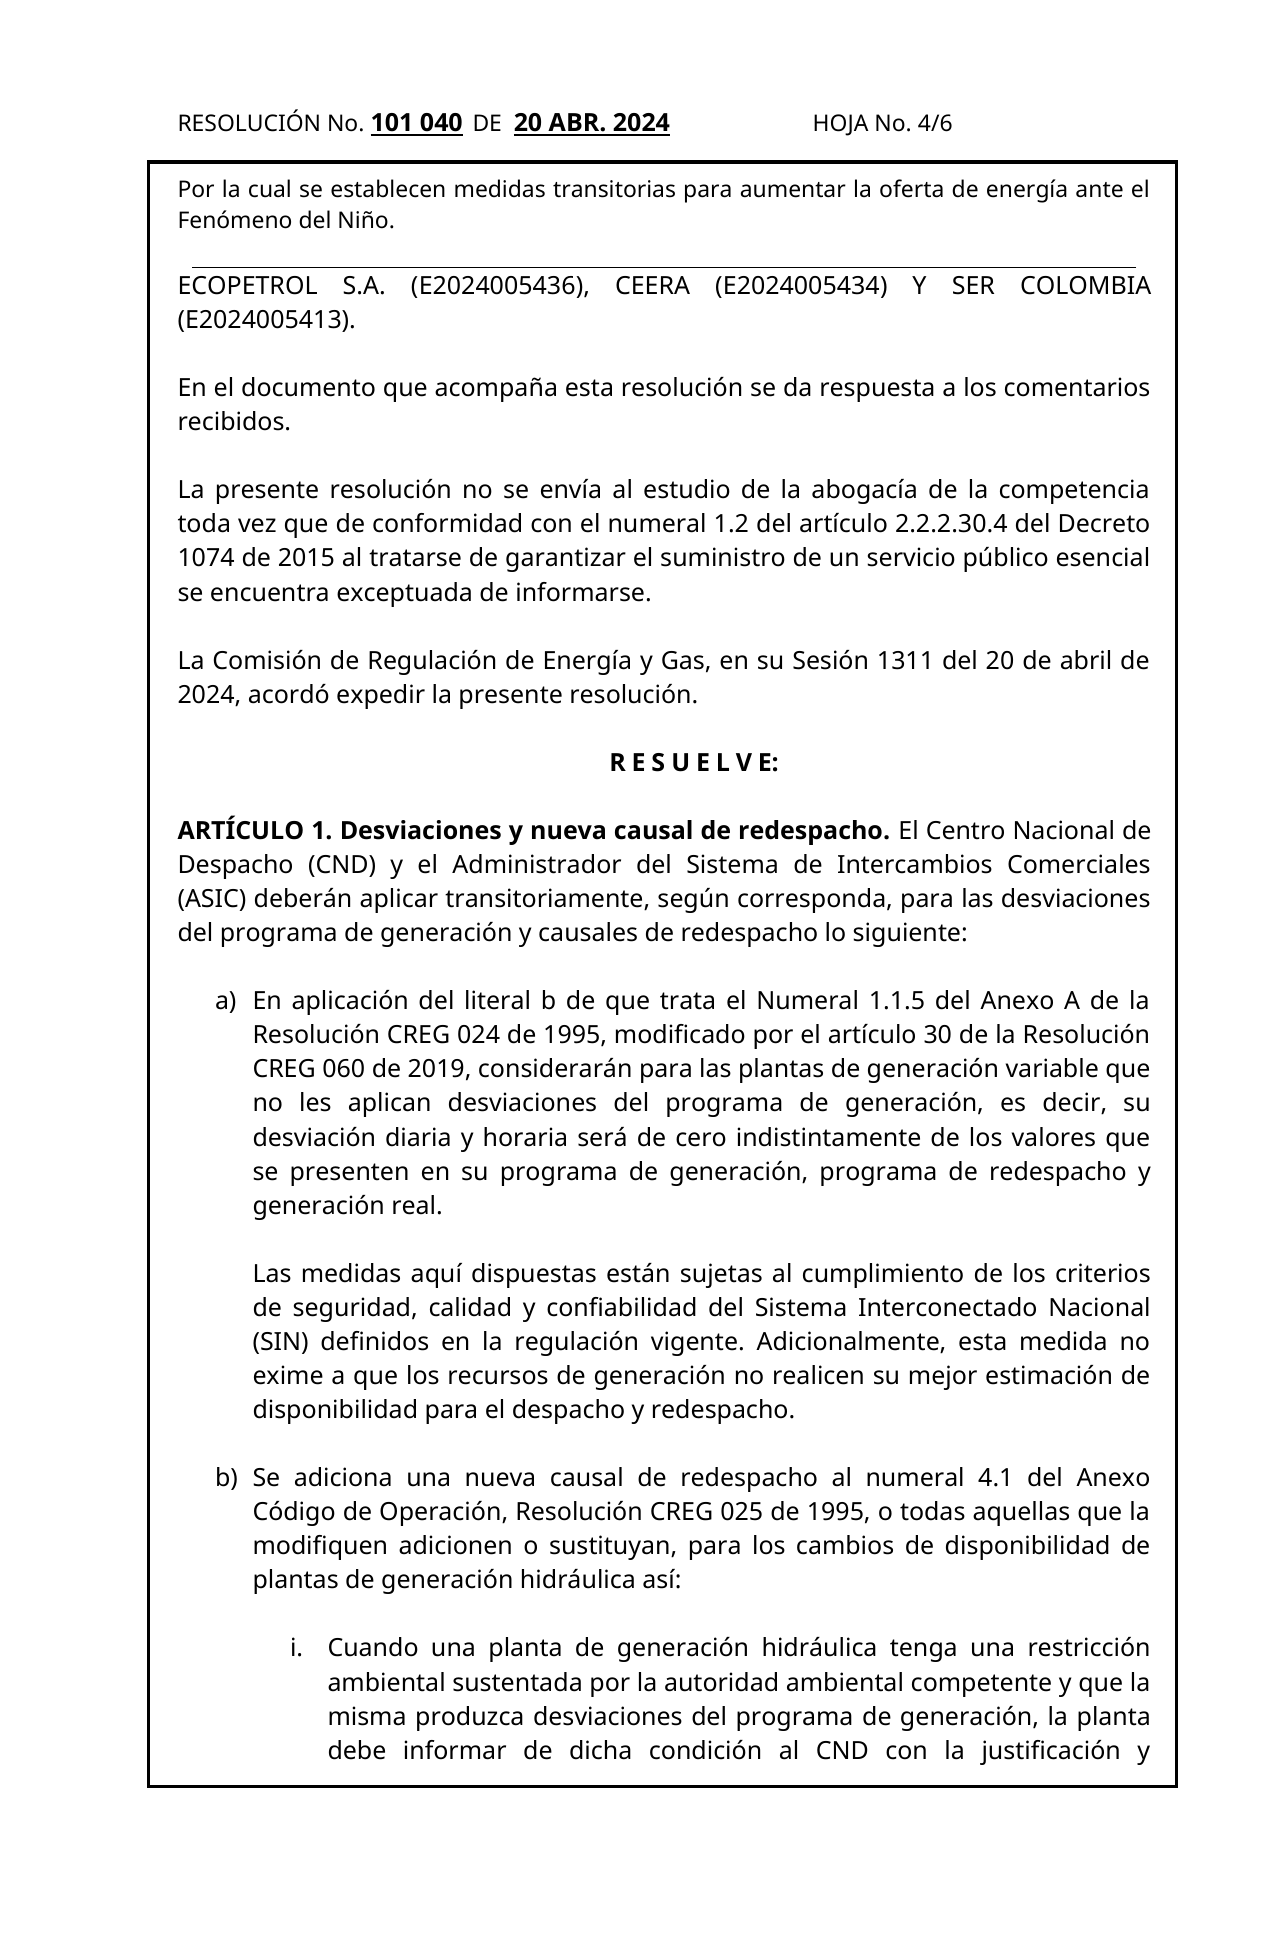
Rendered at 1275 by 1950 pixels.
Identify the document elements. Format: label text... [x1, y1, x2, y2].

text R E S U E L V E: [236, 744, 1152, 778]
text En el documento que acompaña esta resolución se da respuesta a los comentarios recibidos. [177, 370, 1152, 438]
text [177, 268, 1152, 336]
list Las medidas aquí dispuestas están sujetas al cumplimiento de los criterios de seguridad, calidad y confiabilidad del Sistema Interconectado Nacional (SIN) definidos en la regulación vigente. Adicionalmente, esta medida no exime a que los recursos de generación no realicen su mejor estimación de disponibilidad para el despacho y redespacho. [252, 1255, 1152, 1426]
text La presente resolución no se envía al estudio de la abogacía de la competencia toda vez que de conformidad con el numeral 1.2 del artículo 2.2.2.30.4 del Decreto 1074 de 2015 al tratarse de garantizar el suministro de un servicio público esencial se encuentra exceptuada de informarse. [177, 472, 1152, 608]
text La Comisión de Regulación de Energía y Gas, en su Sesión 1311 del 20 de abril de 2024, acordó expedir la presente resolución. [177, 642, 1152, 710]
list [290, 1630, 1152, 1766]
text ARTÍCULO 1. Desviaciones y nueva causal de redespacho. El Centro Nacional de Despacho (CND) y el Administrador del Sistema de Intercambios Comerciales (ASIC) deberán aplicar transitoriamente, según corresponda, para las desviaciones del programa de generación y causales de redespacho lo siguiente: [177, 813, 1152, 949]
list Se adiciona una nueva causal de redespacho al numeral 4.1 del Anexo Código de Operación, Resolución CREG 025 de 1995, o todas aquellas que la modifiquen adicionen o sustituyan, para los cambios de disponibilidad de plantas de generación hidráulica así: [215, 1460, 1152, 1596]
list En aplicación del literal b de que trata el Numeral 1.1.5 del Anexo A de la Resolución CREG 024 de 1995, modificado por el artículo 30 de la Resolución CREG 060 de 2019, considerarán para las plantas de generación variable que no les aplican desviaciones del programa de generación, es decir, su desviación diaria y horaria será de cero indistintamente de los valores que se presenten en su programa de generación, programa de redespacho y generación real. [215, 983, 1152, 1221]
